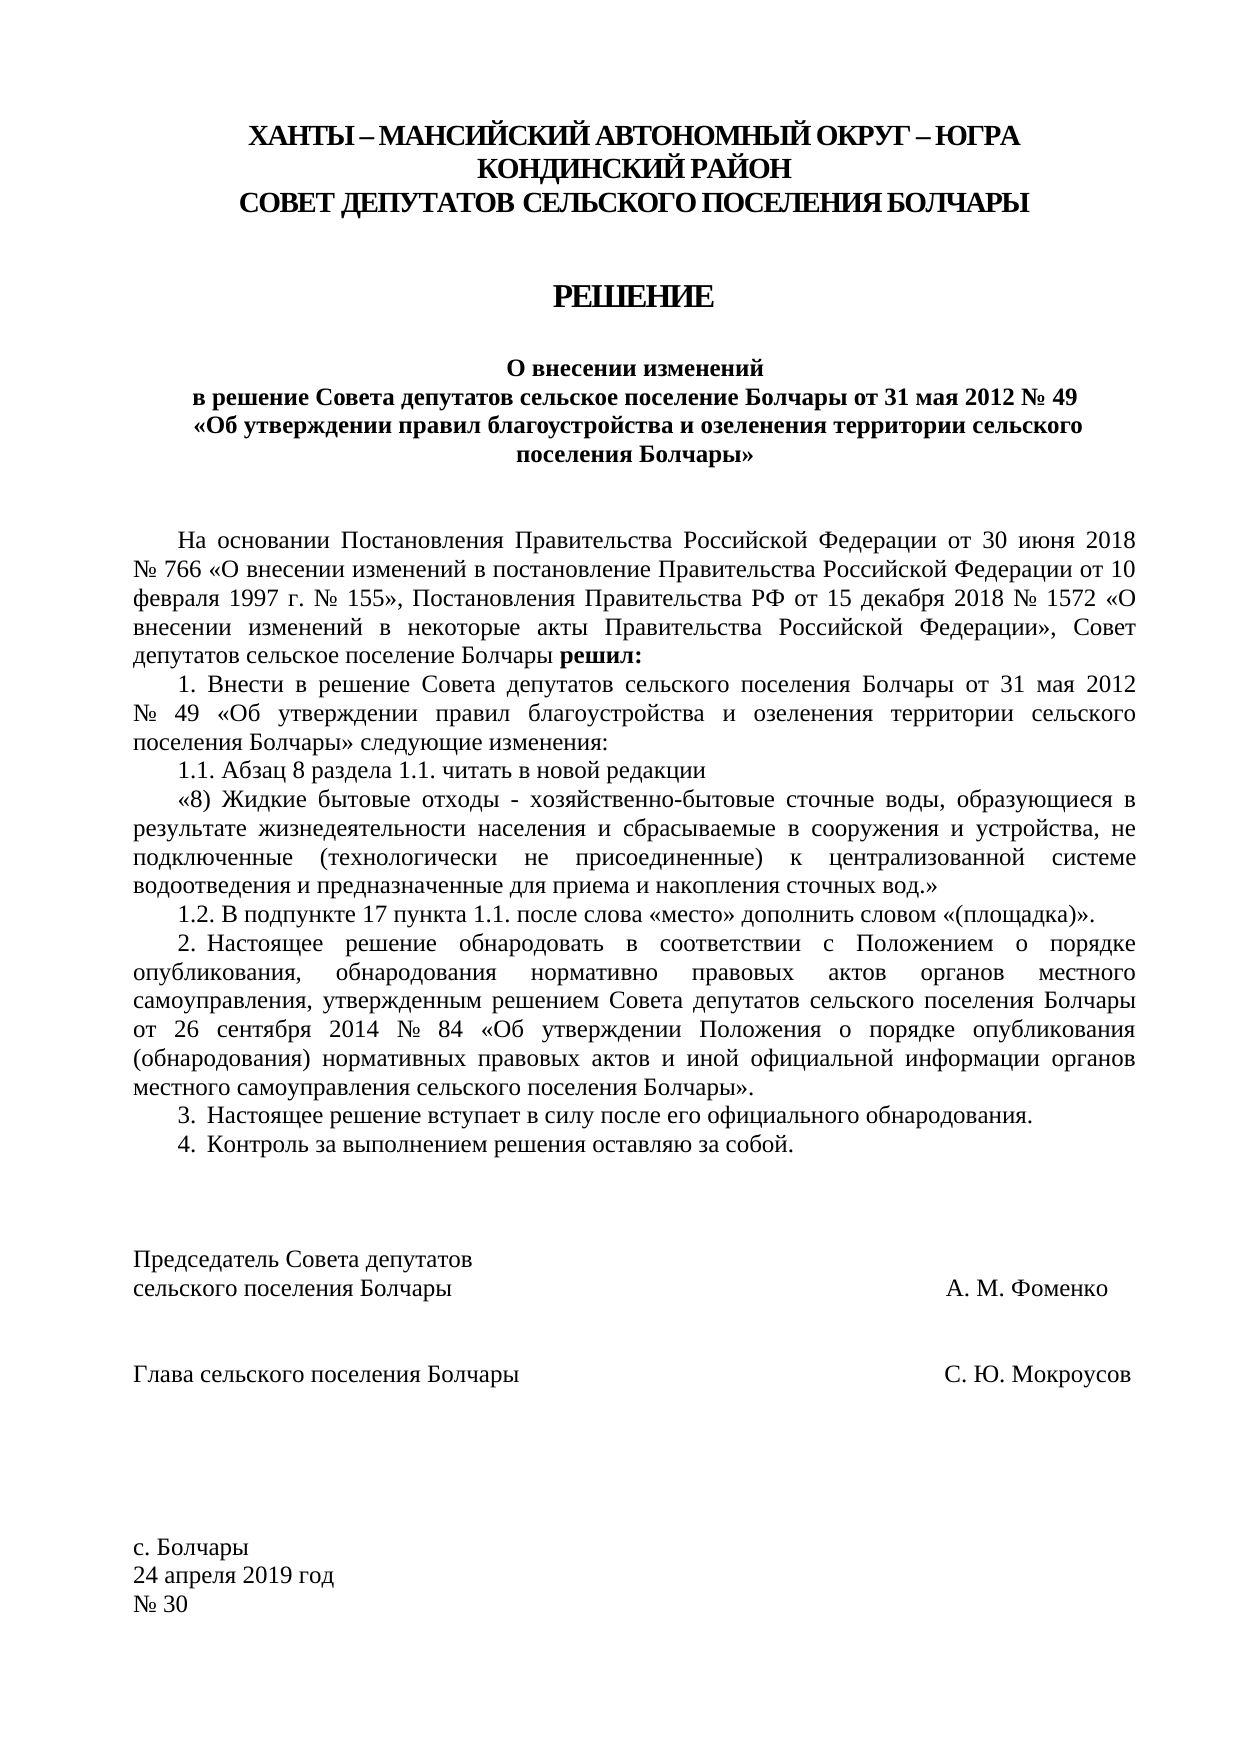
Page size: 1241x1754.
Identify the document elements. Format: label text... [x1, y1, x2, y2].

text КОНДИНСКИЙ РАЙОН [133, 152, 1137, 185]
text 24 апреля 2019 год [133, 1560, 1137, 1589]
text в решение Совета депутатов сельское поселение Болчары от 31 мая 2012 № 49 [133, 382, 1137, 410]
text 1.2. В подпункте 17 пункта 1.1. после слова «место» дополнить словом «(площадка)». [133, 899, 1137, 928]
text с. Болчары [133, 1532, 1137, 1560]
text № 30 [133, 1589, 1137, 1618]
text Глава сельского поселения Болчары С. Ю. Мокроусов [133, 1359, 1137, 1388]
text На основании Постановления Правительства Российской Федерации от 30 июня 2018 № 766 «О внесении изменений в постановление Правительства Российской Федерации от 10 февраля 1997 г. № 155», Постановления Правительства РФ от 15 декабря 2018 № 1572 «О внесении изменений в некоторые акты Правительства Российской Федерации», Совет депутатов сельское поселение Болчары решил: [133, 525, 1137, 669]
text О внесении изменений [133, 353, 1137, 382]
text 4. Контроль за выполнением решения оставляю за собой. [133, 1129, 1137, 1158]
text 3. Настоящее решение вступает в силу после его официального обнародования. [133, 1100, 1137, 1129]
text СОВЕТ депутатов СЕЛЬСКОГО ПОСЕЛЕНИЯ БОЛЧАРЫ [133, 185, 1137, 219]
text «Об утверждении правил благоустройства и озеленения территории сельского поселения Болчары» [133, 410, 1137, 468]
text ХАНТЫ – МАНСИЙСКИЙ АВТОНОМНЫЙ ОКРУГ – ЮГРА [133, 118, 1137, 152]
text 1.1. Абзац 8 раздела 1.1. читать в новой редакции [133, 755, 1137, 784]
text 2. Настоящее решение обнародовать в соответствии с Положением о порядке опубликования, обнародования нормативно правовых актов органов местного самоуправления, утвержденным решением Совета депутатов сельского поселения Болчары от 26 сентября 2014 № 84 «Об утверждении Положения о порядке опубликования (обнародования) нормативных правовых актов и иной официальной информации органов местного самоуправления сельского поселения Болчары». [133, 928, 1137, 1100]
text сельского поселения Болчары А. М. Фоменко [133, 1273, 1137, 1302]
text Председатель Совета депутатов [133, 1244, 1137, 1273]
text РЕШЕНИЕ [133, 276, 1137, 314]
text 1. Внести в решение Совета депутатов сельского поселения Болчары от 31 мая 2012 № 49 «Об утверждении правил благоустройства и озеленения территории сельского поселения Болчары» следующие изменения: [133, 669, 1137, 755]
text «8) Жидкие бытовые отходы - хозяйственно-бытовые сточные воды, образующиеся в результате жизнедеятельности населения и сбрасываемые в сооружения и устройства, не подключенные (технологически не присоединенные) к централизованной системе водоотведения и предназначенные для приема и накопления сточных вод.» [133, 784, 1137, 899]
